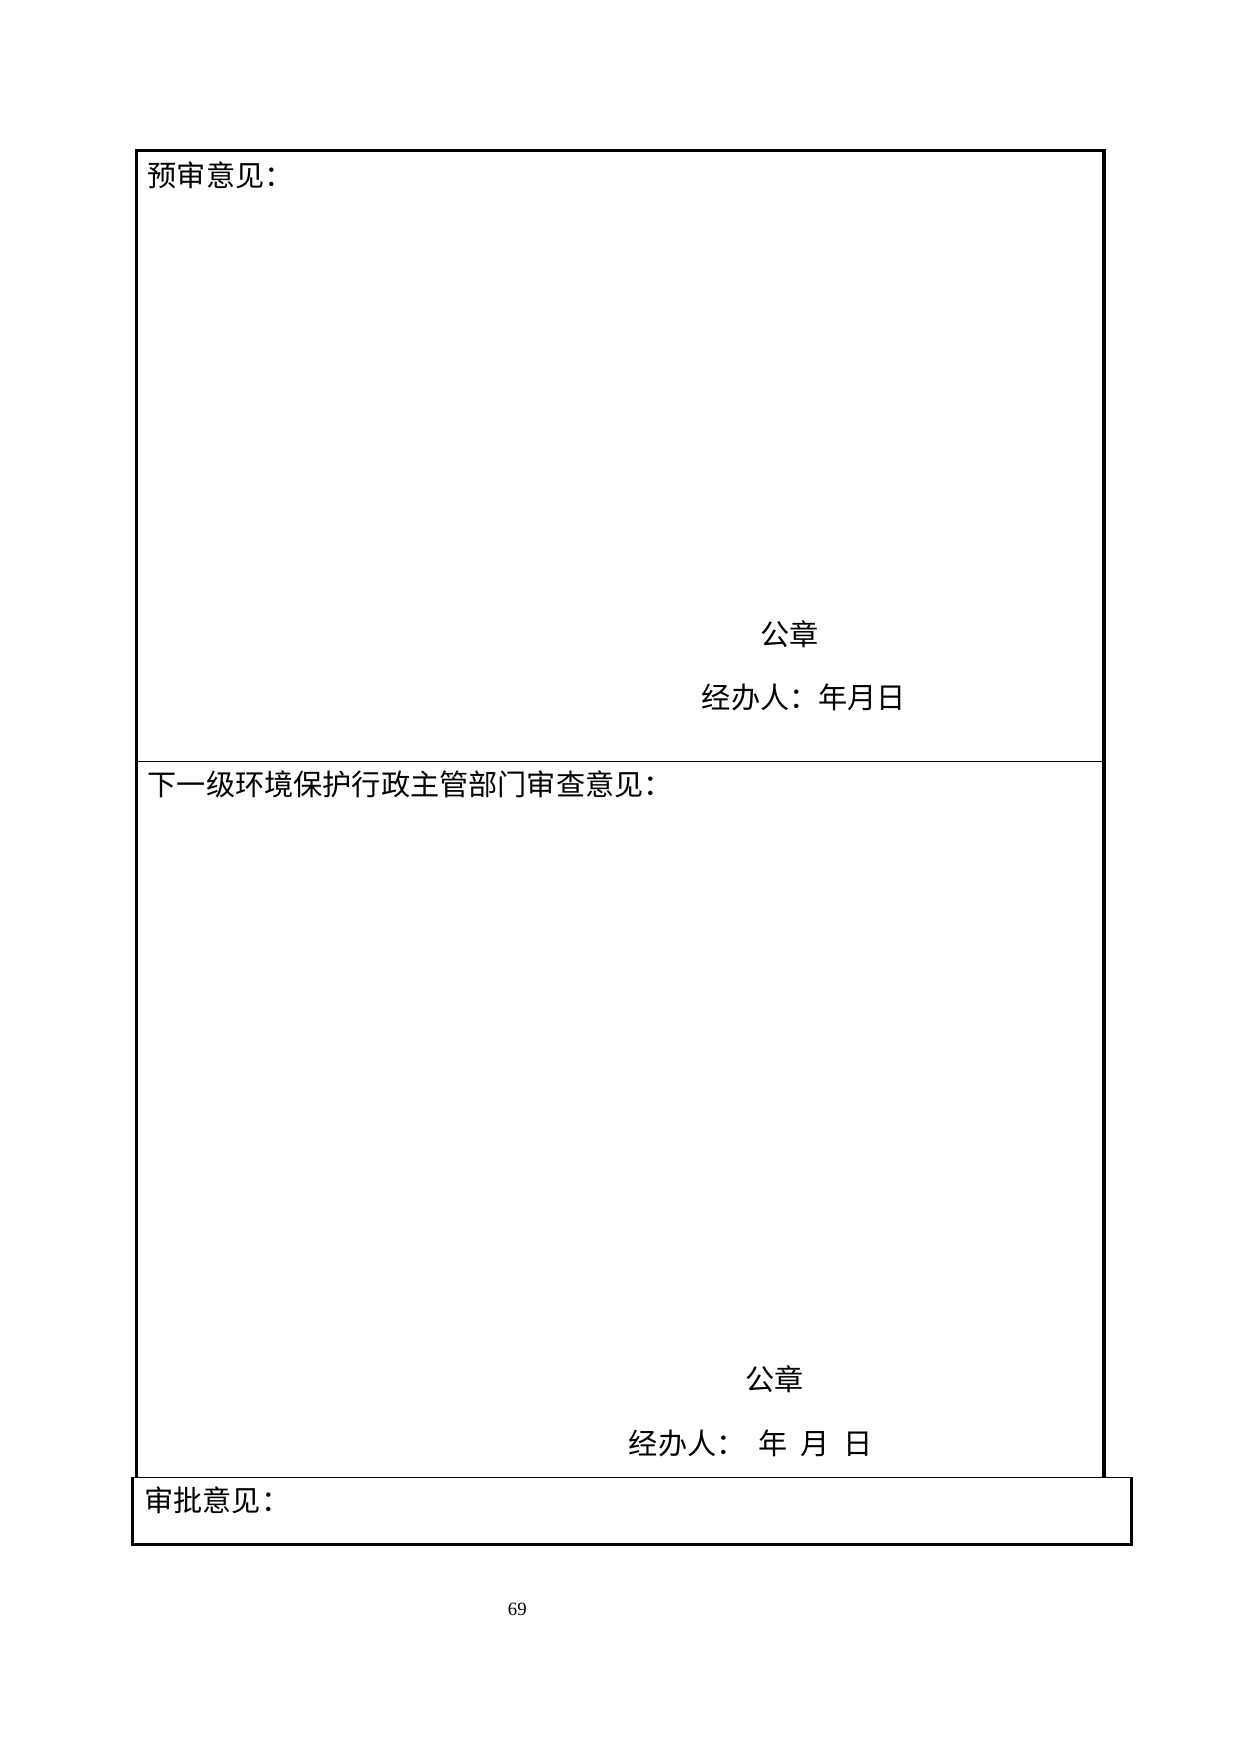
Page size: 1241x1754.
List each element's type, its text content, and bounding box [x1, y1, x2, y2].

table_header 预审意见： 公章 经办人：年月日 [138, 152, 1102, 761]
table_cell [134, 1478, 1130, 1543]
table_cell 下一级环境保护行政主管部门审查意见： 公章 经办人： 年 月 日 [138, 762, 1102, 1477]
